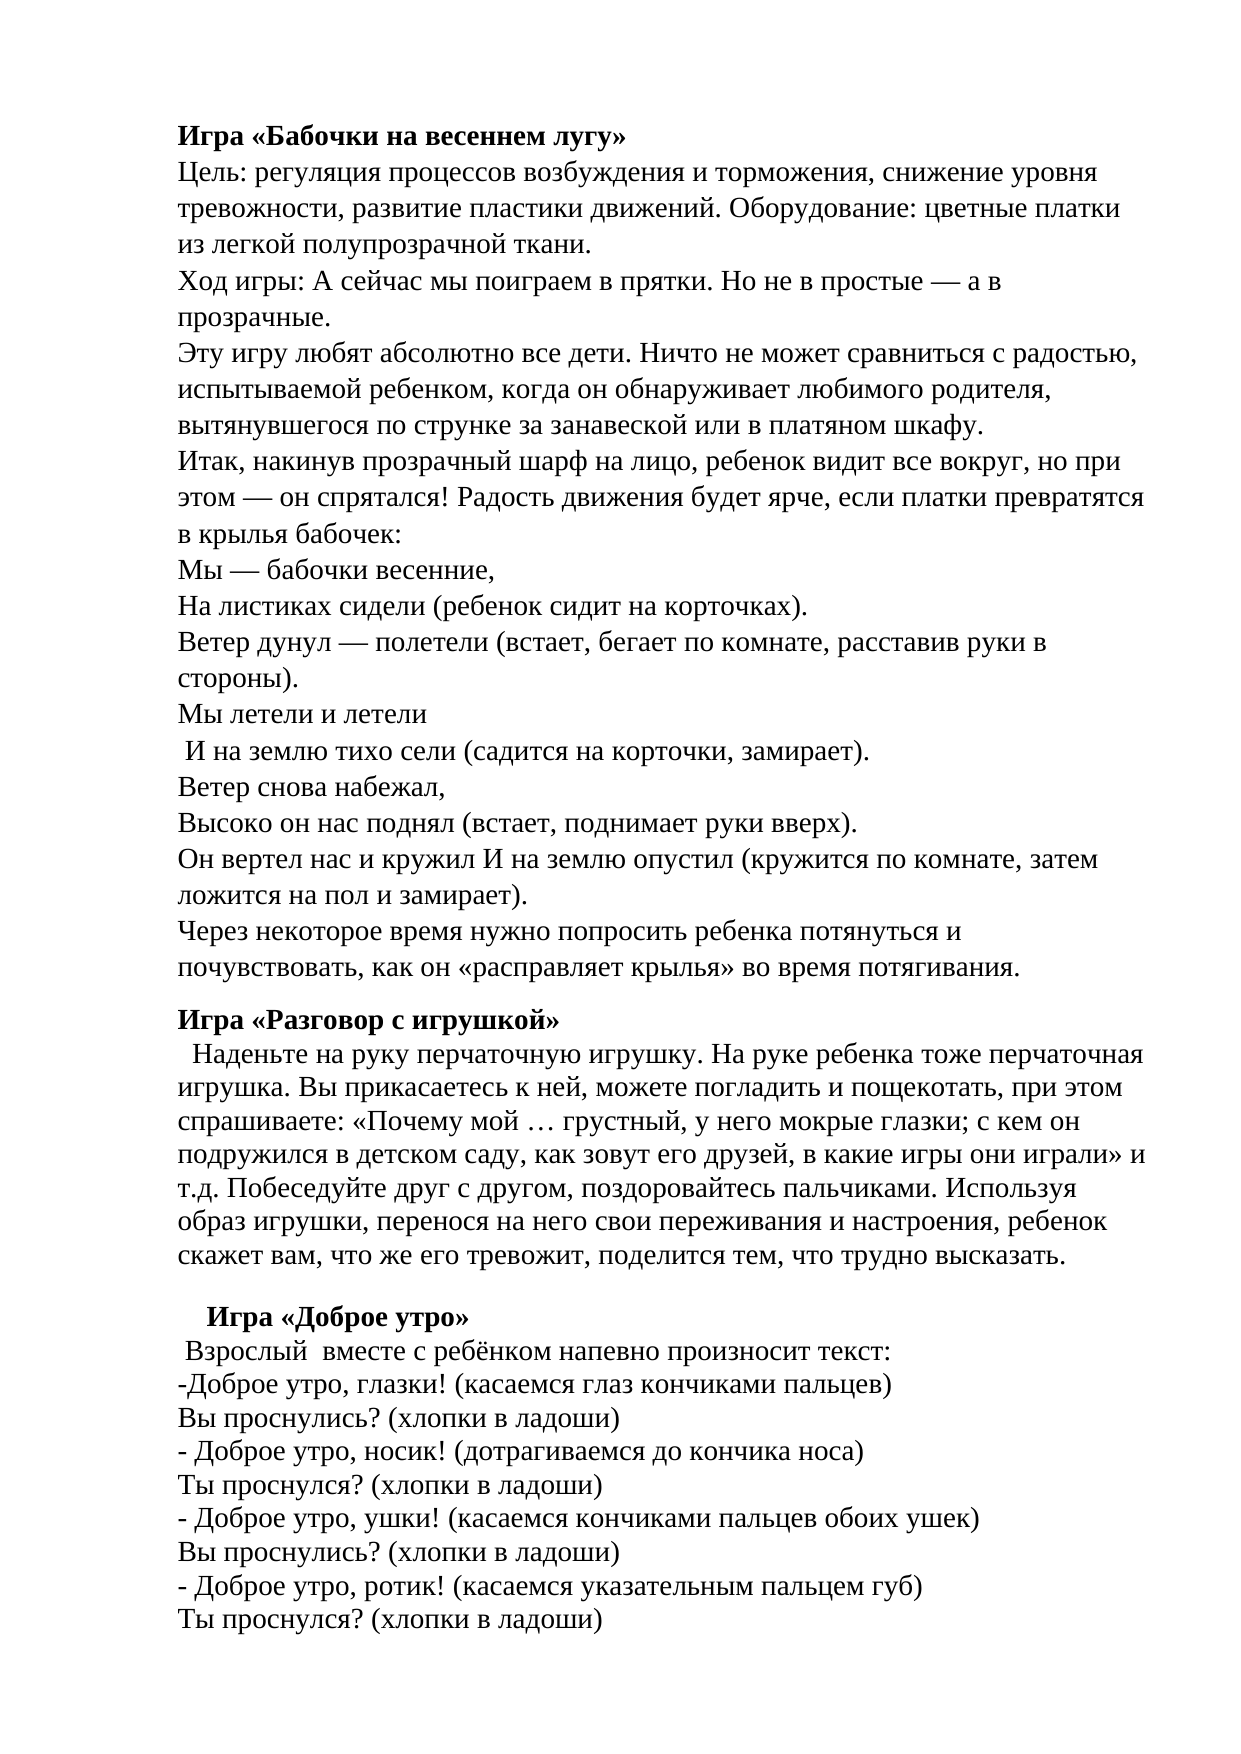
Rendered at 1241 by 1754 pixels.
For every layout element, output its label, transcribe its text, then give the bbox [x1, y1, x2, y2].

text Наденьте на руку перчаточную игрушку. На руке ребенка тоже перчаточная игрушка. Вы прикасаетесь к ней, можете погладить и пощекотать, при этом спрашиваете: «Почему мой … грустный, у него мокрые глазки; с кем он подружился в детском саду, как зовут его друзей, в какие игры они играли» и т.д. Побеседуйте друг с другом, поздоровайтесь пальчиками. Используя образ игрушки, перенося на него свои переживания и настроения, ребенок скажет вам, что же его тревожит, поделится тем, что трудно высказать. [177, 1036, 1152, 1299]
text - Доброе утро, ушки! (касаемся кончиками пальцев обоих ушек) [177, 1501, 1152, 1534]
text Ты проснулся? (хлопки в ладоши) [177, 1601, 1152, 1635]
text - Доброе утро, носик! (дотрагиваемся до кончика носа) [177, 1433, 1152, 1467]
text - Доброе утро, ротик! (касаемся указательным пальцем губ) [177, 1568, 1152, 1601]
text Вы проснулись? (хлопки в ладоши) [177, 1534, 1152, 1568]
text Игра «Разговор с игрушкой» [177, 1002, 1152, 1036]
text Взрослый вместе с ребёнком напевно произносит текст: [177, 1333, 1152, 1366]
text Ты проснулся? (хлопки в ладоши) [177, 1467, 1152, 1501]
text Вы проснулись? (хлопки в ладоши) [177, 1400, 1152, 1433]
text -Доброе утро, глазки! (касаемся глаз кончиками пальцев) [177, 1366, 1152, 1400]
text Игра «Доброе утро» [177, 1299, 1152, 1333]
text Игра «Бабочки на весеннем лугу» Цель: регуляция процессов возбуждения и торможения, снижение уровня тревожности, развитие пластики движений. Оборудование: цветные платки из легкой полупрозрачной ткани. Ход игры: А сейчас мы поиграем в прятки. Но не в простые — а в прозрачные. Эту игру любят абсолютно все дети. Ничто не может сравниться с радостью, испытываемой ребенком, когда он обнаруживает любимого родителя, вытянувшегося по струнке за занавеской или в платяном шкафу. Итак, накинув прозрачный шарф на лицо, ребенок видит все вокруг, но при этом — он спрятался! Радость движения будет ярче, если платки превратятся в крылья бабочек: Мы — бабочки весенние, На листиках сидели (ребенок сидит на корточках). Ветер дунул — полетели (встает, бегает по комнате, расставив руки в стороны). Мы летели и летели И на землю тихо сели (садится на корточки, замирает). Ветер снова набежал, Высоко он нас поднял (встает, поднимает руки вверх). Он вертел нас и кружил И на землю опустил (кружится по комнате, затем ложится на пол и замирает). Через некоторое время нужно попросить ребенка потянуться и почувствовать, как он «расправляет крылья» во время потягивания. [177, 118, 1152, 983]
